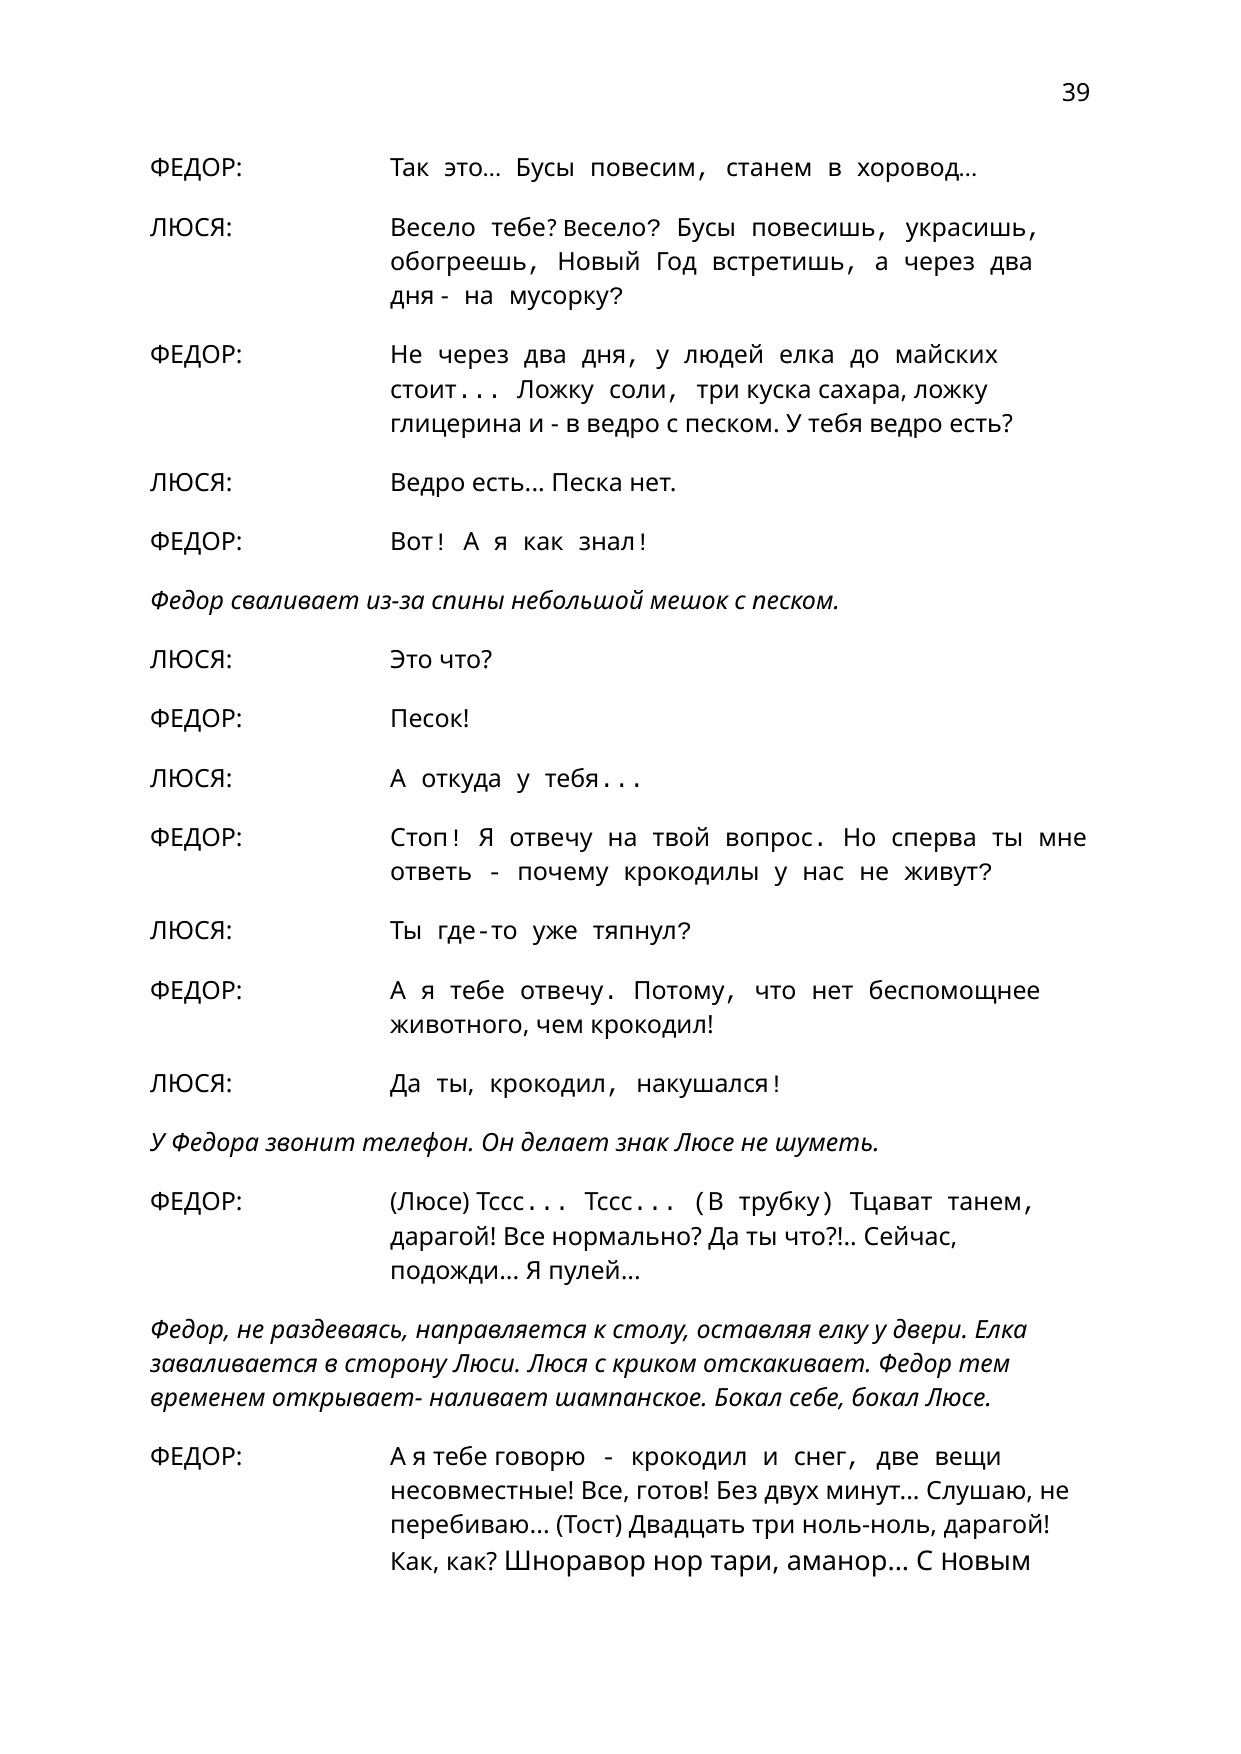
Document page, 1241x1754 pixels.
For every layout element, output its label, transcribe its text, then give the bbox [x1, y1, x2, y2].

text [150, 1438, 1090, 1578]
text ЛЮСЯ: Ты где-то уже тяпнул? [150, 913, 1090, 947]
text ЛЮСЯ: А откуда у тебя... [150, 760, 1090, 794]
text ЛЮСЯ: Весело тебе? Весело? Бусы повесишь, украсишь, обогреешь, Новый Год встретишь, а через два дня - на мусорку? [150, 209, 1090, 312]
text ЛЮСЯ: Это что? [150, 642, 1090, 676]
text ФЕДОР: А я тебе отвечу. Потому, что нет беспомощнее животного, чем крокодил! [150, 972, 1090, 1041]
text ЛЮСЯ: Ведро есть... Песка нет. [150, 465, 1090, 499]
text Федор сваливает из-за спины небольшой мешок с песком. [150, 583, 1090, 617]
text ФЕДОР: Вот! А я как знал! [150, 524, 1090, 558]
text ФЕДОР: Не через два дня, у людей елка до майских стоит... Ложку соли, три куска сахара, ложку глицерина и - в ведро с песком. У тебя ведро есть? [150, 337, 1090, 440]
text ФЕДОР: (Люсе) Тссс... Тссс... (В трубку) Тцават танем, дарагой! Все нормально? Да ты что?!.. Сейчас, подожди... Я пулей... [150, 1184, 1090, 1286]
text ФЕДОР: Стоп! Я отвечу на твой вопрос. Но сперва ты мне ответь - почему крокодилы у нас не живут? [150, 819, 1090, 888]
text ЛЮСЯ: Да ты, крокодил, накушался! [150, 1066, 1090, 1100]
text У Федора звонит телефон. Он делает знак Люсе не шуметь. [150, 1125, 1090, 1159]
text ФЕДОР: Так это… Бусы повесим, станем в хоровод… [150, 150, 1090, 184]
text Федор, не раздеваясь, направляется к столу, оставляя елку у двери. Елка заваливается в сторону Люси. Люся с криком отскакивает. Федор тем временем открывает- наливает шампанское. Бокал себе, бокал Люсе. [150, 1311, 1090, 1413]
text ФЕДОР: Песок! [150, 701, 1090, 735]
